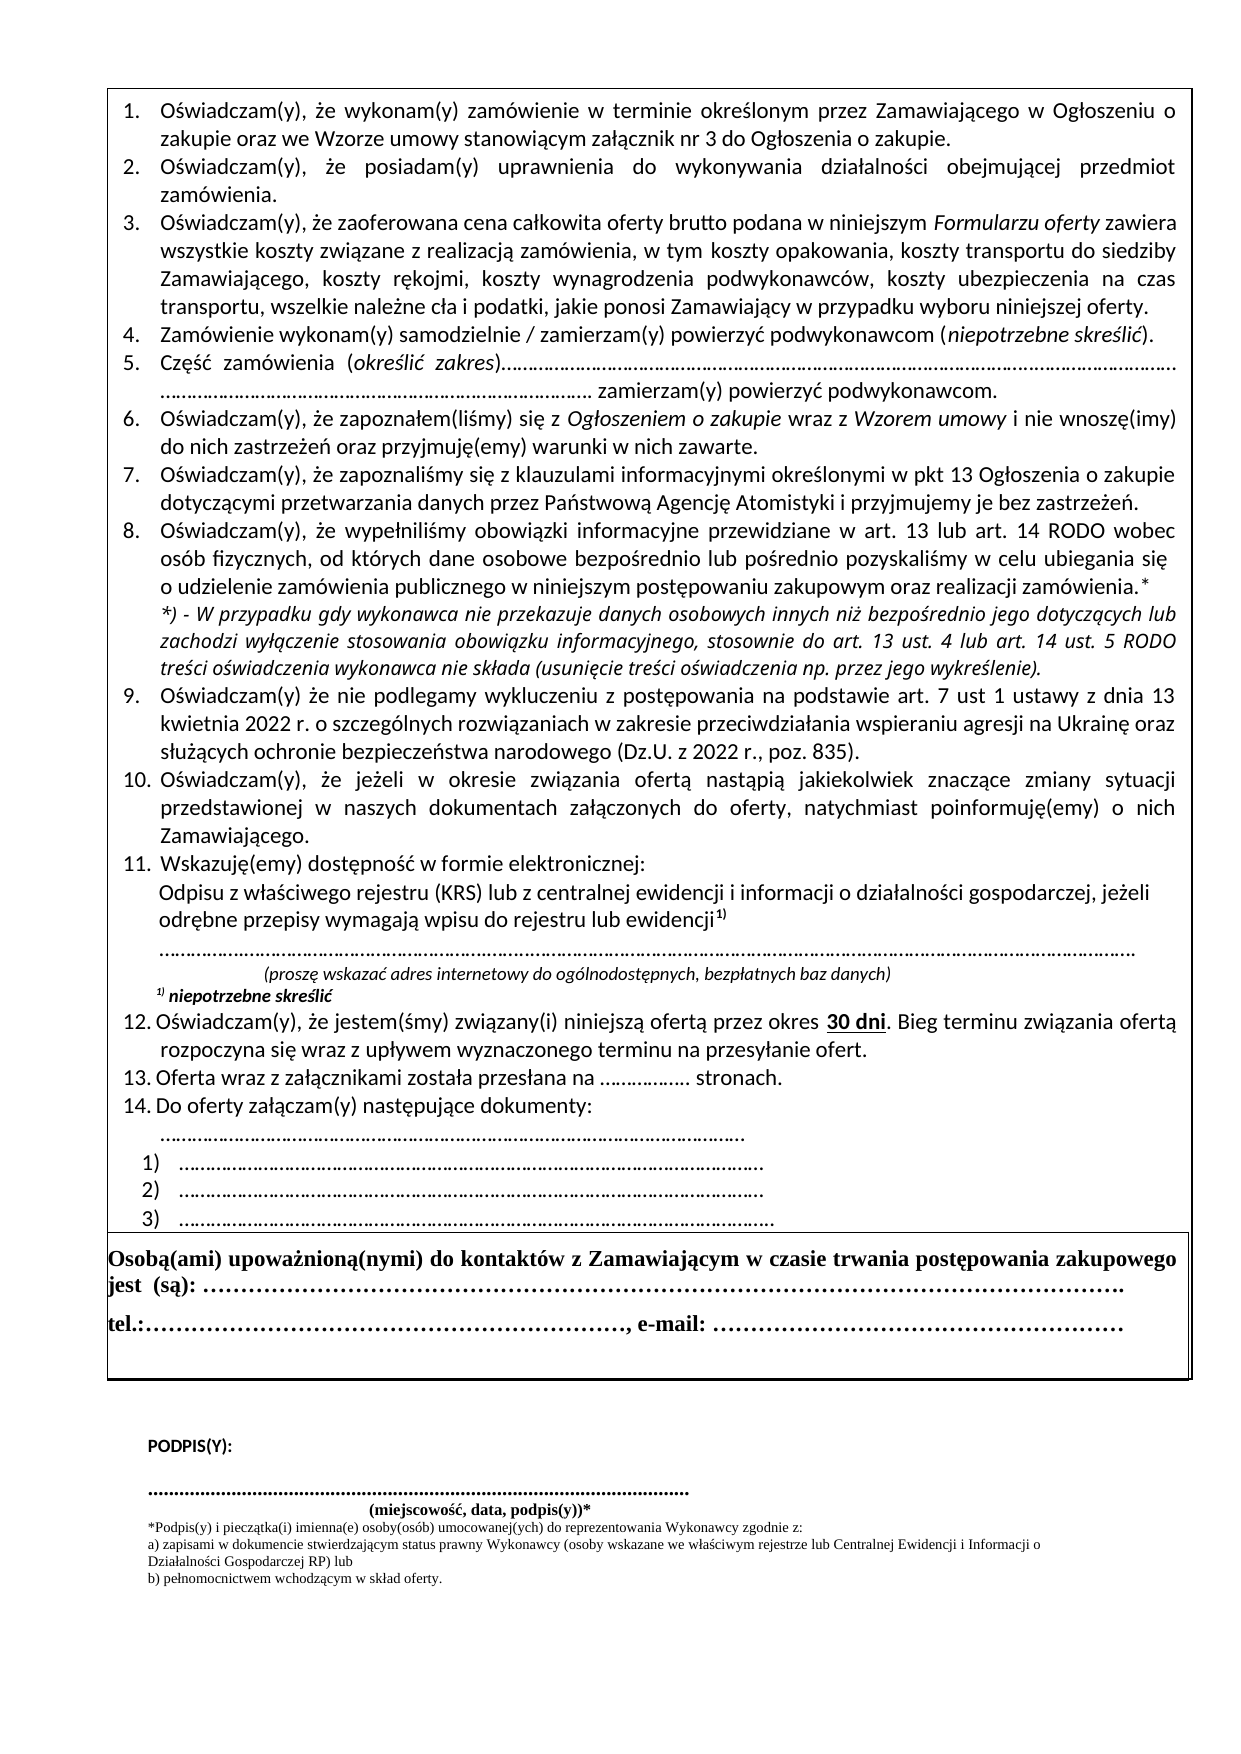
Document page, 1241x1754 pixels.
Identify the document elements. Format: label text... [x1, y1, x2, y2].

text (miejscowość, data, podpis(y))* [295, 1500, 1093, 1519]
text a) zapisami w dokumencie stwierdzającym status prawny Wykonawcy (osoby wskazane we właściwym rejestrze lub Centralnej Ewidencji i Informacji o Działalności Gospodarczej RP) lub [148, 1536, 1093, 1569]
text b) pełnomocnictwem wchodzącym w skład oferty. [148, 1569, 1093, 1586]
text PODPIS(Y): [148, 1434, 1093, 1457]
text ........................................................................................................ [148, 1476, 1093, 1500]
text *Podpis(y) i pieczątka(i) imienna(e) osoby(osób) umocowanej(ych) do reprezentowania Wykonawcy zgodnie z: [148, 1519, 1093, 1536]
